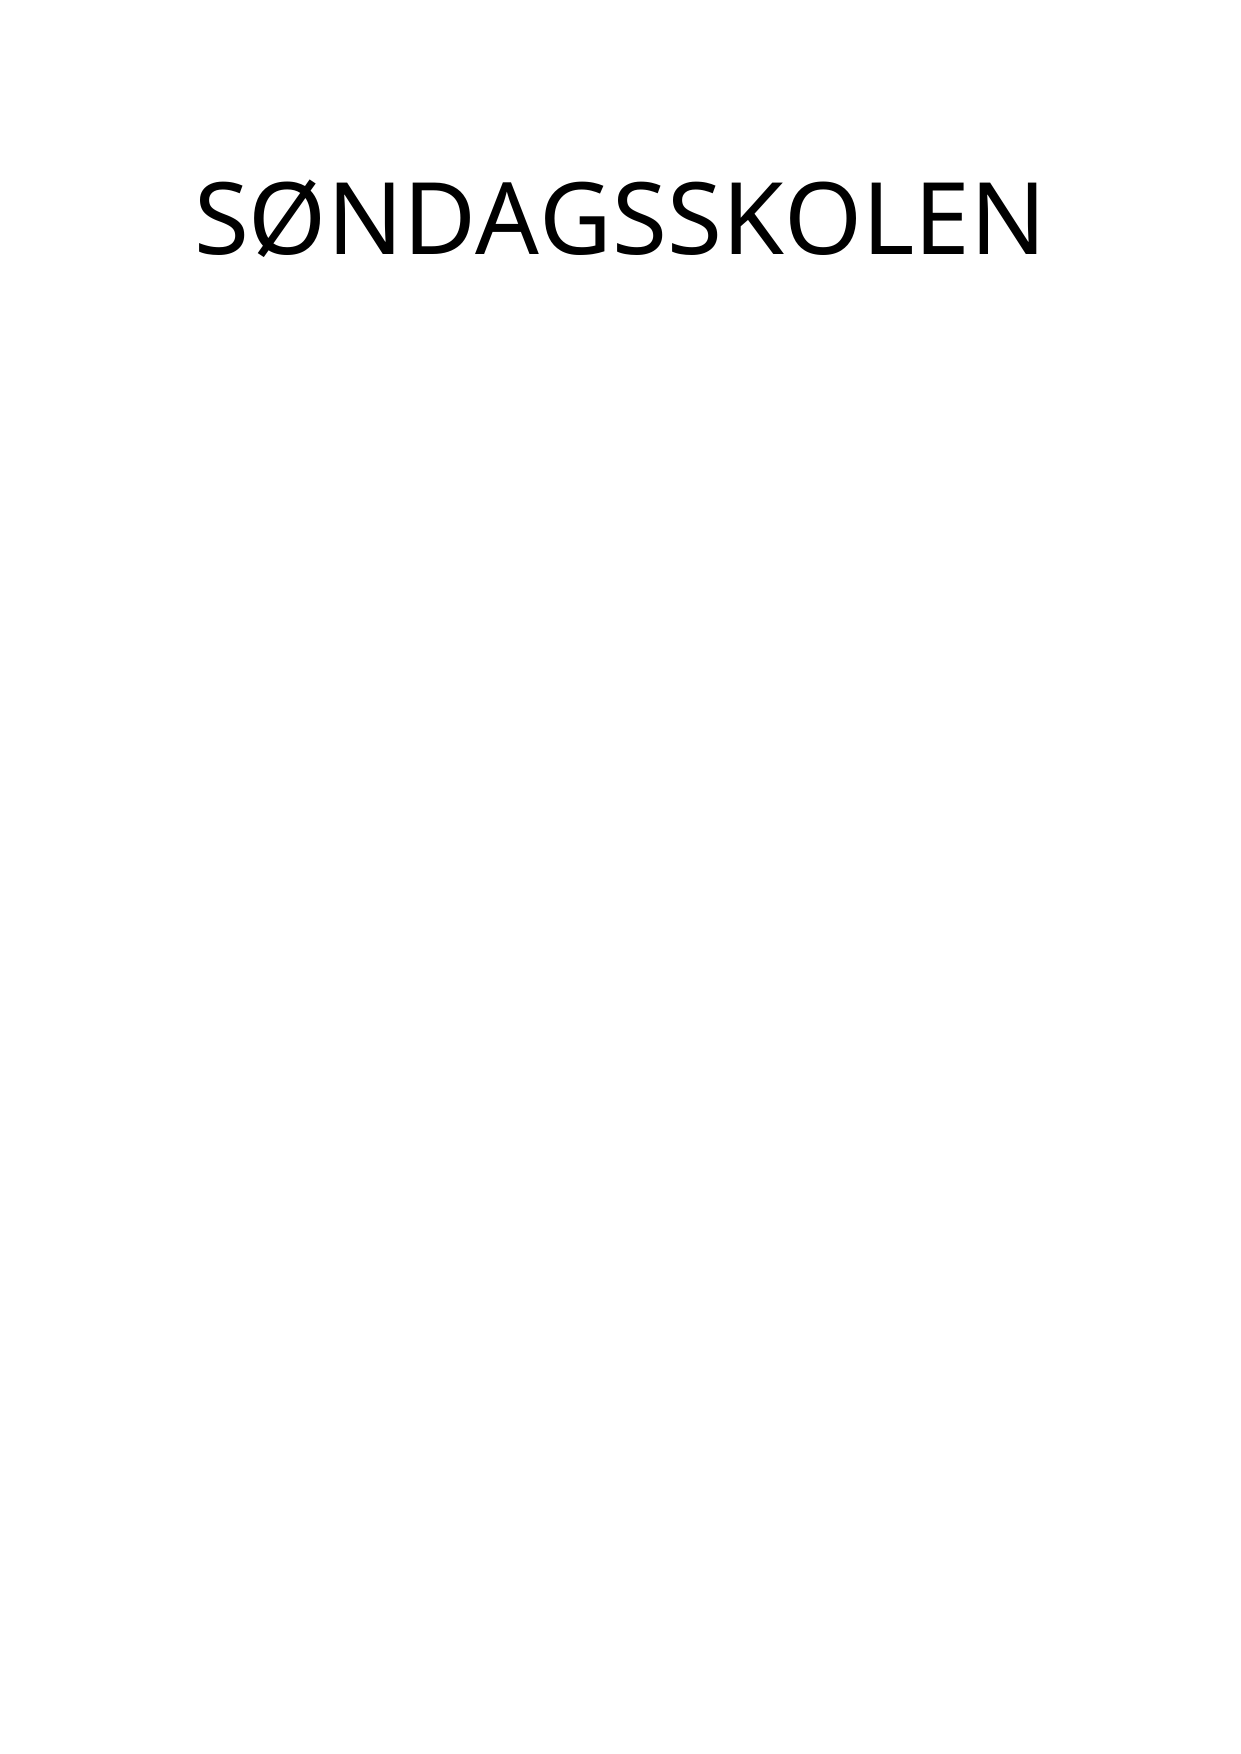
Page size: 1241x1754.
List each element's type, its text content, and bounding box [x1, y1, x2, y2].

text SØNDAGSSKOLEN [148, 148, 1093, 284]
